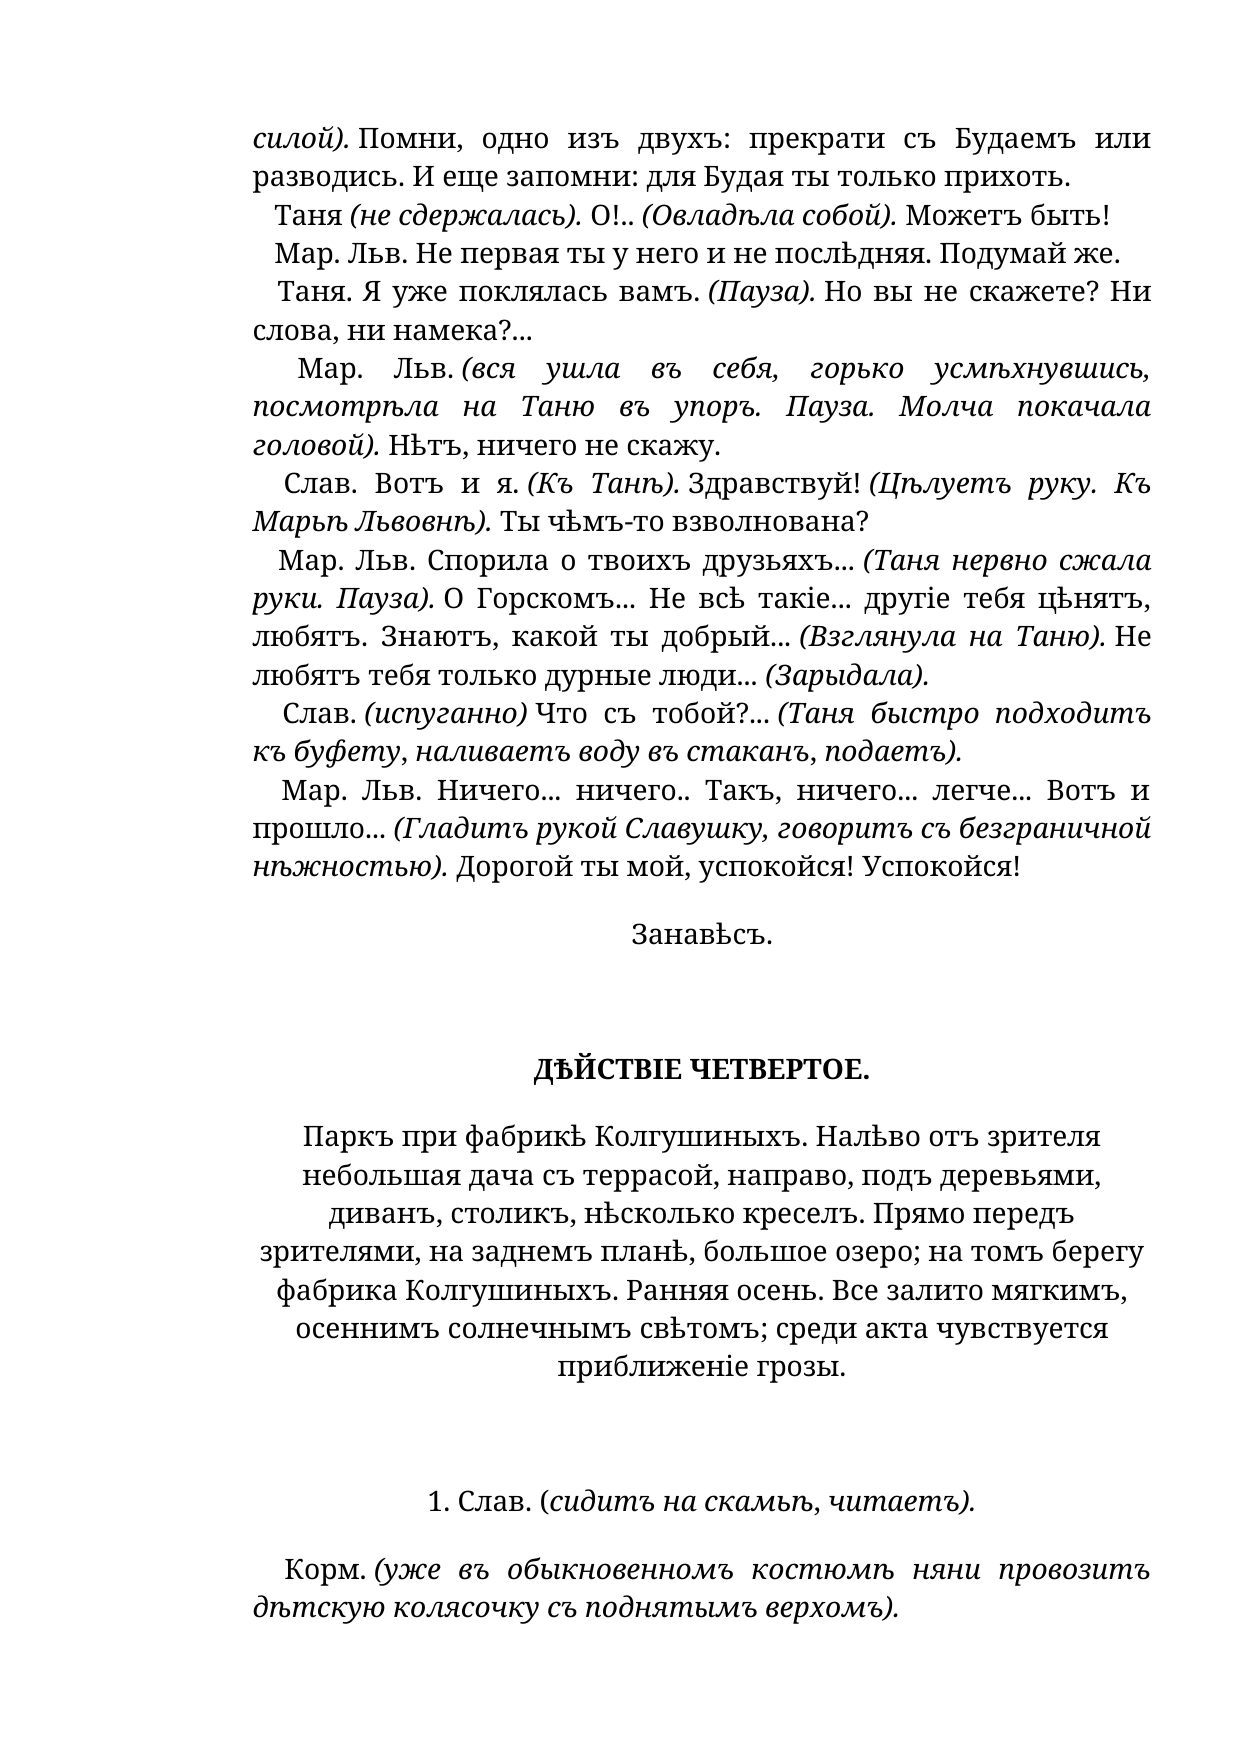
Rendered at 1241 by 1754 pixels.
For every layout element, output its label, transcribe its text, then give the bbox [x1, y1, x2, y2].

text Слав. (испуганно) Что съ тобой?... (Таня быстро подходитъ къ буфету, наливаетъ воду въ стаканъ, подаетъ). [252, 693, 1152, 770]
text 1. Слав. (сидитъ на скамьѣ, читаетъ). [252, 1481, 1152, 1520]
text ДѢЙСТВІЕ ЧЕТВЕРТОЕ. [252, 1049, 1152, 1087]
text Паркъ при фабрикѣ Колгушиныхъ. Налѣво отъ зрителя небольшая дача съ террасой, направо, подъ деревьями, диванъ, столикъ, нѣсколько креселъ. Прямо передъ зрителями, на заднемъ планѣ, большое озеро; на томъ берегу фабрика Колгушиныхъ. Ранняя осень. Все залито мягкимъ, осеннимъ солнечнымъ свѣтомъ; среди акта чувствуется приближеніе грозы. [252, 1116, 1152, 1385]
text Мар. Льв. Ничего... ничего.. Такъ, ничего... легче... Вотъ и прошло... (Гладитъ рукой Славушку, говоритъ съ безграничной нѣжностью). Дорогой ты мой, успокойся! Успокойся! [252, 770, 1152, 885]
text Мар. Льв. Не первая ты у него и не послѣдняя. Подумай же. [252, 233, 1152, 271]
text Занавѣсъ. [252, 914, 1152, 952]
text Корм. (уже въ обыкновенномъ костюмѣ няни провозитъ дѣтскую колясочку съ поднятымъ верхомъ). [252, 1549, 1152, 1626]
text Мар. Льв. Спорила о твоихъ друзьяхъ... (Таня нервно сжала руки. Пауза). О Горскомъ... Не всѣ такіе... другіе тебя цѣнятъ, любятъ. Знаютъ, какой ты добрый... (Взглянула на Таню). Не любятъ тебя только дурные люди... (Зарыдала). [252, 540, 1152, 693]
text Таня. Я уже поклялась вамъ. (Пауза). Но вы не скажете? Ни слова, ни намека?... [252, 271, 1152, 348]
text Мар. Льв. (вся ушла въ себя, горько усмѣхнувшись, посмотрѣла на Таню въ упоръ. Пауза. Молча покачала головой). Нѣтъ, ничего не скажу. [252, 348, 1152, 463]
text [252, 118, 1152, 195]
text Таня (не сдержалась). О!.. (Овладѣла собой). Можетъ быть! [252, 195, 1152, 233]
text Слав. Вотъ и я. (Къ Танѣ). Здравствуй! (Цѣлуетъ руку. Къ Марьѣ Львовнѣ). Ты чѣмъ-то взволнована? [252, 463, 1152, 540]
